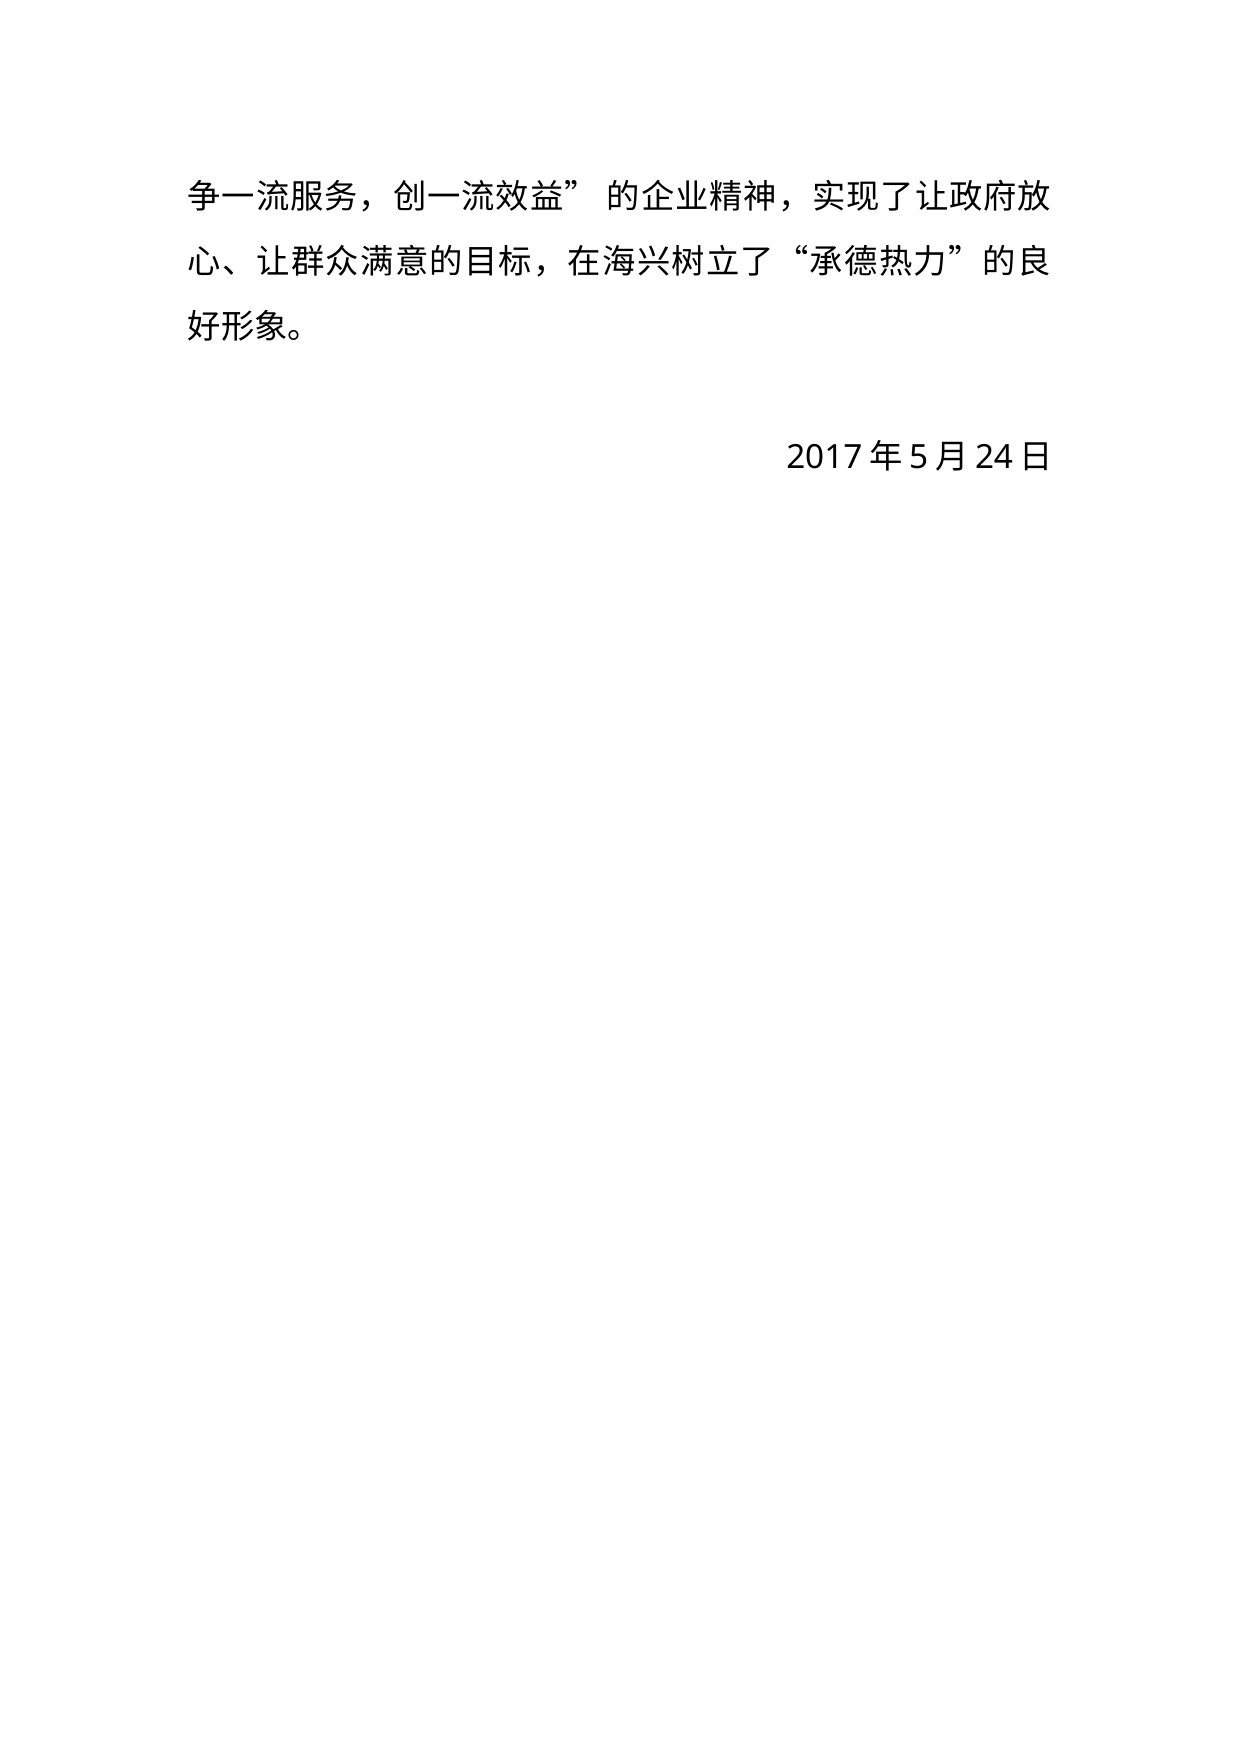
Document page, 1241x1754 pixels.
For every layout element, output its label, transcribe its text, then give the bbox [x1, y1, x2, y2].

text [187, 162, 1053, 357]
text 2017年5月24日 [187, 422, 1053, 487]
